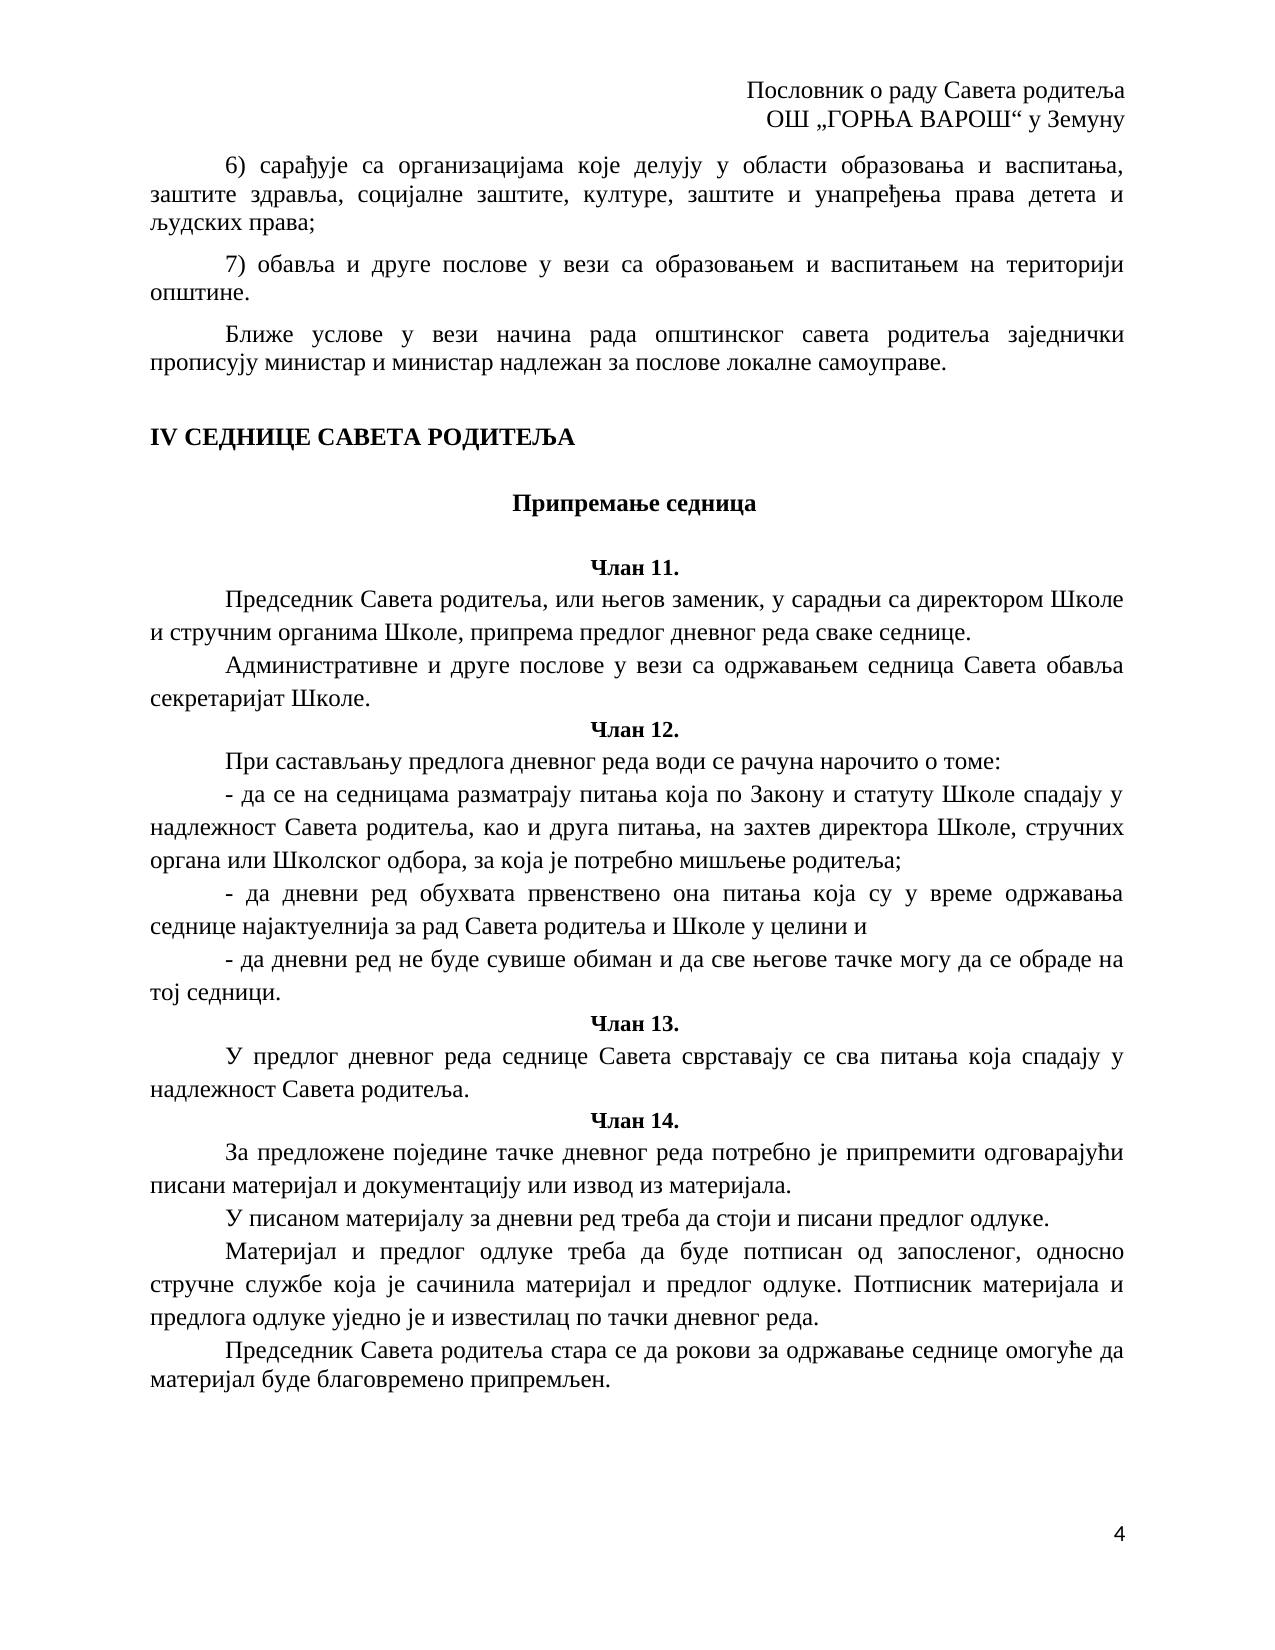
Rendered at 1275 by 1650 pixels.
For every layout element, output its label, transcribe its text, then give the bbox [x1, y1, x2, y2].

text Члан 11. [150, 554, 1125, 580]
text Материjал и предлог одлуке треба да буде потписан од запосленог, односно стручне службе коjа jе сачинила материjал и предлог одлуке. Потписник материjала и предлога одлуке уjедно jе и известилац по тачки дневног реда. [150, 1236, 1125, 1331]
text 6) сарађуjе са организациjама коjе делуjу у области образовања и васпитања, заштите здравља, социjалне заштите, културе, заштите и унапређења права детета и људских права; [150, 150, 1125, 236]
text За предложене поjедине тачке дневног реда потребно jе припремити одговараjући писани материjал и документациjу или извод из материjала. [150, 1137, 1125, 1199]
text - да дневни ред обухвата првенствено она питања која су у време одржавања седнице најактуелнија за рад Савета родитеља и Школе у целини и [150, 878, 1125, 940]
text У писаном материjалу за дневни ред треба да стоjи и писани предлог одлуке. [150, 1203, 1125, 1232]
text Административне и друге послове у вези са одржавањем седница Савета обавља секретариjат Школе. [150, 650, 1125, 712]
text 7) обавља и друге послове у вези са образовањем и васпитањем на териториjи општине. [150, 249, 1125, 306]
text Припремање седница [150, 488, 1125, 517]
text При састављању предлога дневног реда води се рачуна нарочито о томе: [150, 746, 1125, 775]
text Председник Савета родитеља стара се да рокови за одржавање седнице омогуће да материjал буде благовремено припремљен. [150, 1335, 1125, 1393]
text - да дневни ред не буде сувише обиман и да све његове тачке могу да се обраде на тој седници. [150, 944, 1125, 1006]
text Ближе услове у вези начина рада општинског савета родитеља заjеднички прописуjу министар и министар надлежан за послове локалне самоуправе. [150, 319, 1125, 376]
text Члан 13. [150, 1011, 1125, 1037]
text - да се на седницама разматрају питања која по Закону и статуту Школе спадају у надлежност Савета родитеља, као и друга питања, на захтев директора Школе, стручних органа или Школског одбора, за која је потребно мишљење родитеља; [150, 779, 1125, 874]
text Члан 12. [150, 716, 1125, 742]
text У предлог дневног реда седнице Савета сврставаjу се сва питања коjа спадаjу у надлежност Савета родитеља. [150, 1041, 1125, 1102]
text IV СЕДНИЦЕ САВЕТА РОДИТЕЉА [150, 422, 1125, 451]
text Члан 14. [150, 1107, 1125, 1133]
text Председник Савета родитеља, или његов заменик, у сарадњи са директором Школе и стручним органима Школе, припрема предлог дневног реда сваке седнице. [150, 584, 1125, 646]
